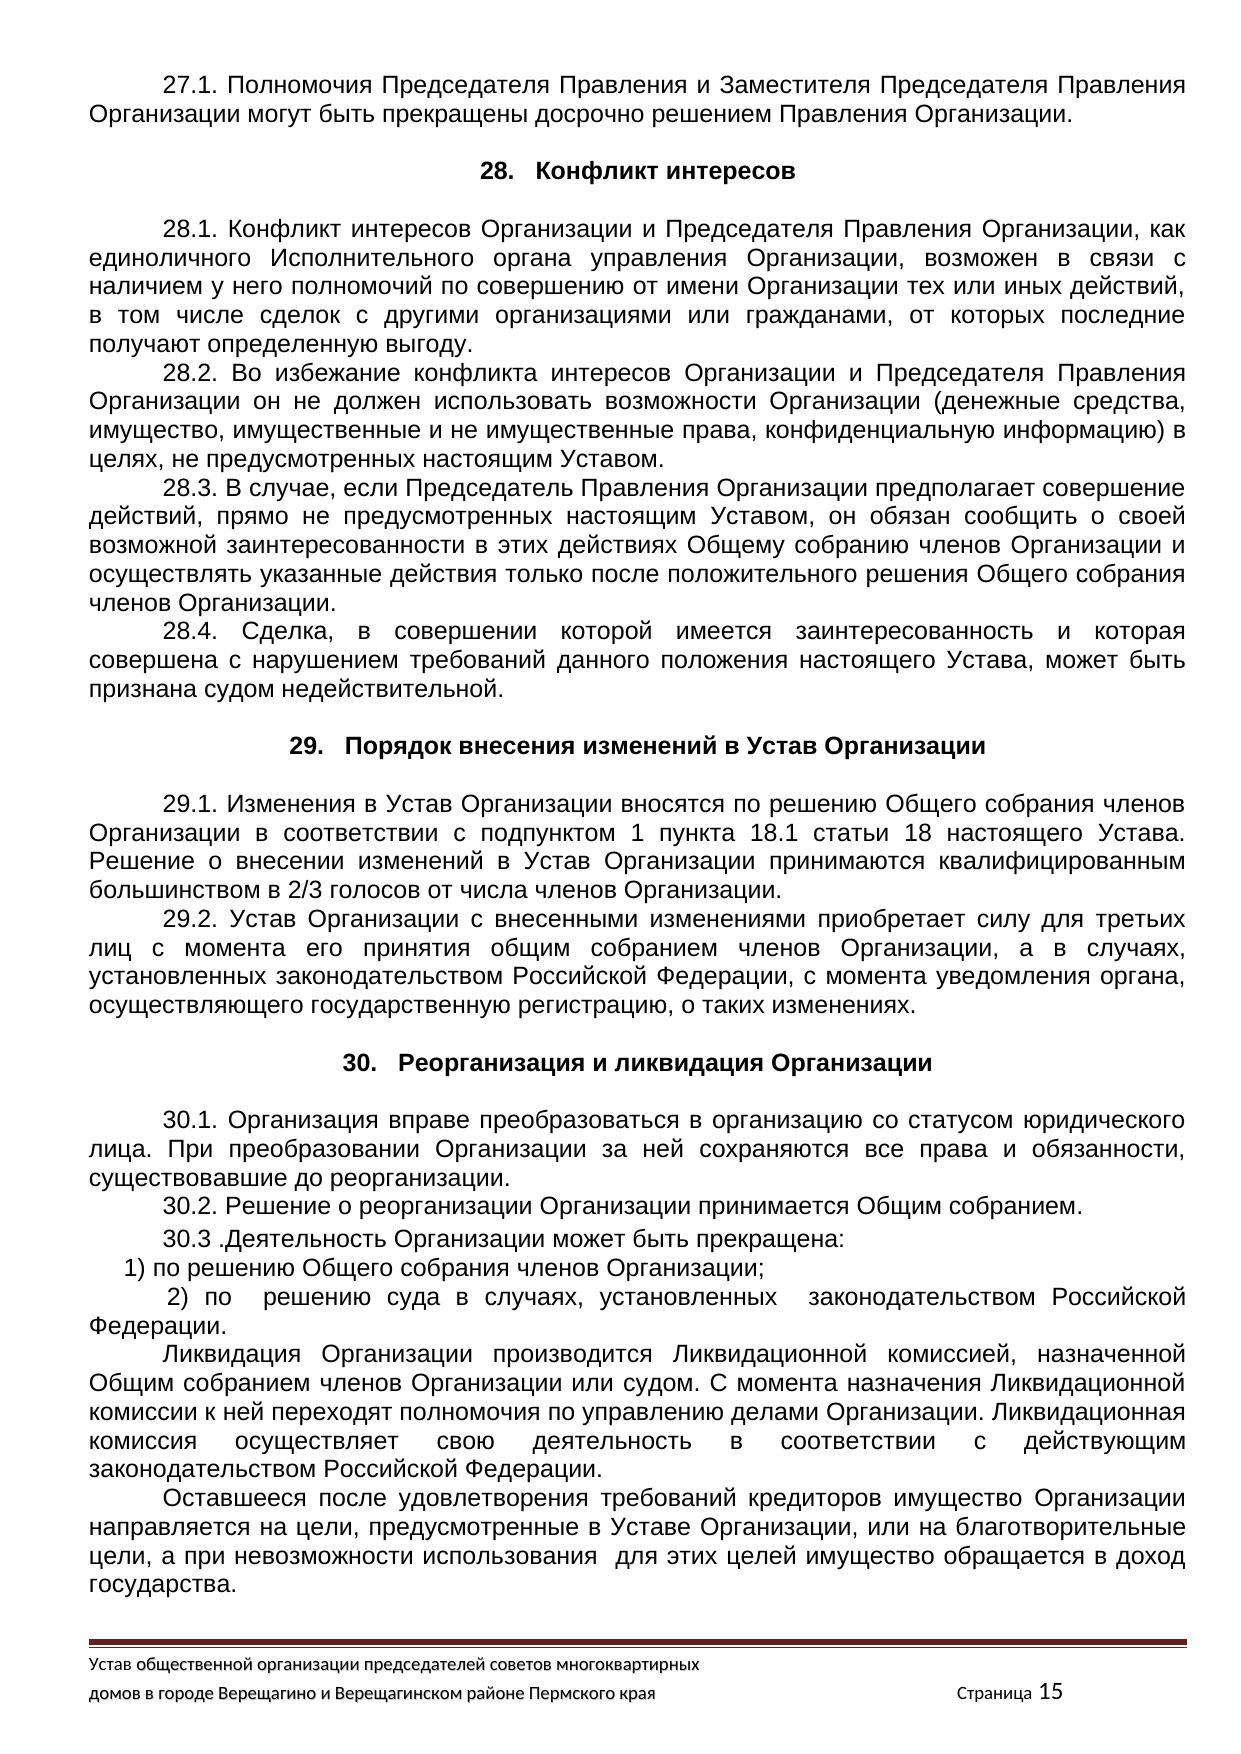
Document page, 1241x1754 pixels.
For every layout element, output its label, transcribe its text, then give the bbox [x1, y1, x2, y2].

text 28.4. Сделка, в совершении которой имеется заинтересованность и которая совершена с нарушением требований данного положения настоящего Устава, может быть признана судом недействительной. [89, 616, 1187, 703]
text 30.3 .Деятельность Организации может быть прекращена: [89, 1224, 1187, 1253]
text 28.2. Во избежание конфликта интересов Организации и Председателя Правления Организации он не должен использовать возможности Организации (денежные средства, имущество, имущественные и не имущественные права, конфиденциальную информацию) в целях, не предусмотренных настоящим Уставом. [89, 358, 1187, 473]
text 27.1. Полномочия Председателя Правления и Заместителя Председателя Правления Организации могут быть прекращены досрочно решением Правления Организации. [89, 70, 1187, 128]
text 2) по решению суда в случаях, установленных законодательством Российской Федерации. [89, 1282, 1187, 1339]
text 28.3. В случае, если Председатель Правления Организации предполагает совершение действий, прямо не предусмотренных настоящим Уставом, он обязан сообщить о своей возможной заинтересованности в этих действиях Общему собранию членов Организации и осуществлять указанные действия только после положительного решения Общего собрания членов Организации. [89, 473, 1187, 616]
text 30.2. Решение о реорганизации Организации принимается Общим собранием. [89, 1191, 1187, 1220]
text 28. Конфликт интересов [89, 156, 1187, 185]
text Оставшееся после удовлетворения требований кредиторов имущество Организации направляется на цели, предусмотренные в Уставе Организации, или на благотворительные цели, а при невозможности использования для этих целей имущество обращается в доход государства. [89, 1483, 1187, 1598]
text Ликвидация Организации производится Ликвидационной комиссией, назначенной Общим собранием членов Организации или судом. С момента назначения Ликвидационной комиссии к ней переходят полномочия по управлению делами Организации. Ликвидационная комиссия осуществляет свою деятельность в соответствии с действующим законодательством Российской Федерации. [89, 1339, 1187, 1483]
text 29. Порядок внесения изменений в Устав Организации [89, 731, 1187, 760]
text 28.1. Конфликт интересов Организации и Председателя Правления Организации, как единоличного Исполнительного органа управления Организации, возможен в связи с наличием у него полномочий по совершению от имени Организации тех или иных действий, в том числе сделок с другими организациями или гражданами, от которых последние получают определенную выгоду. [89, 214, 1187, 358]
text 1) по решению Общего собрания членов Организации; [89, 1253, 1187, 1282]
text 29.2. Устав Организации с внесенными изменениями приобретает силу для третьих лиц с момента его принятия общим собранием членов Организации, а в случаях, установленных законодательством Российской Федерации, с момента уведомления органа, осуществляющего государственную регистрацию, о таких изменениях. [89, 904, 1187, 1019]
text 30.1. Организация вправе преобразоваться в организацию со статусом юридического лица. При преобразовании Организации за ней сохраняются все права и обязанности, существовавшие до реорганизации. [89, 1105, 1187, 1191]
text 30. Реорганизация и ликвидация Организации [89, 1048, 1187, 1076]
text 29.1. Изменения в Устав Организации вносятся по решению Общего собрания членов Организации в соответствии с подпунктом 1 пункта 18.1 статьи 18 настоящего Устава. Решение о внесении изменений в Устав Организации принимаются квалифицированным большинством в 2/3 голосов от числа членов Организации. [89, 789, 1187, 904]
